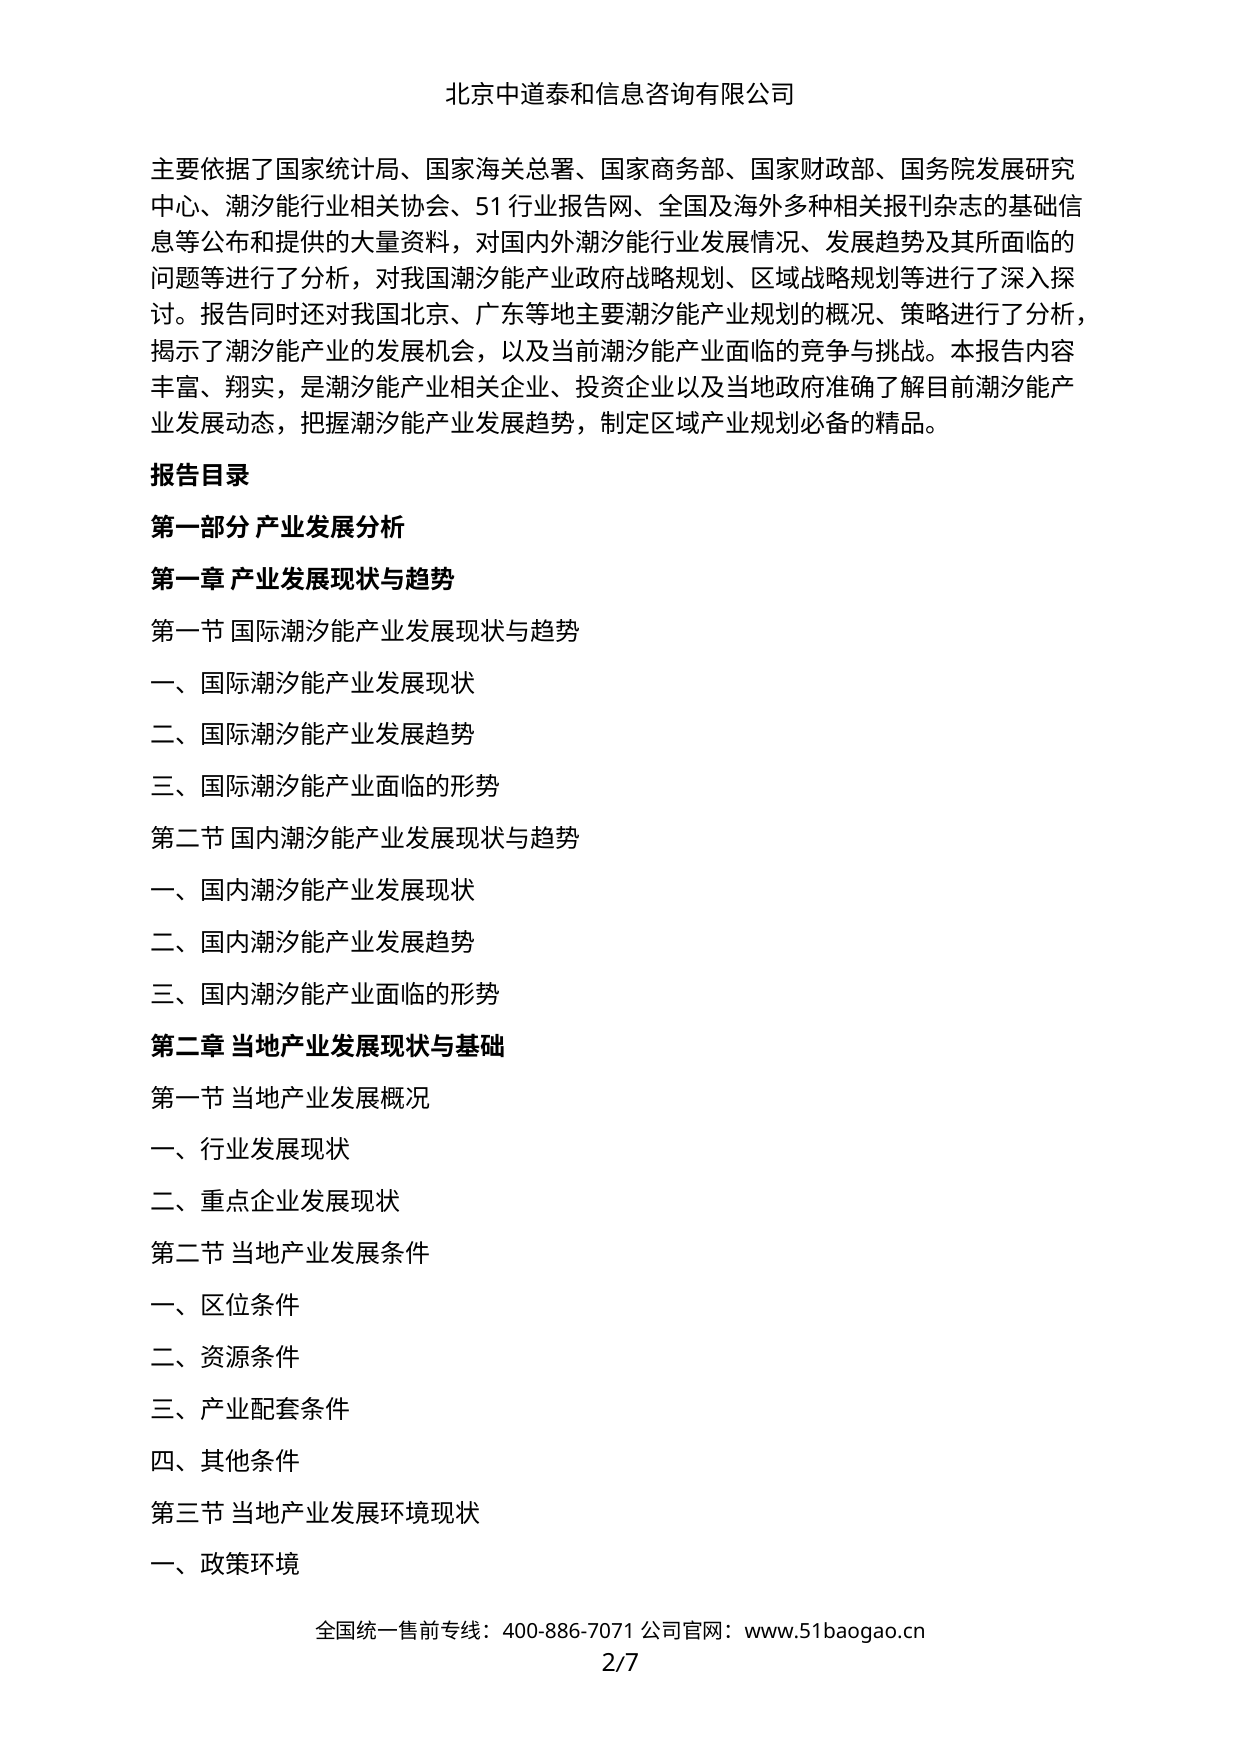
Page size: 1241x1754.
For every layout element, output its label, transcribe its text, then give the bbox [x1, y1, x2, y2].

text 第二节 当地产业发展条件 [150, 1234, 1090, 1270]
text 第一节 当地产业发展概况 [150, 1078, 1090, 1114]
text 三、产业配套条件 [150, 1389, 1090, 1426]
text 第二章 当地产业发展现状与基础 [150, 1026, 1090, 1062]
text 二、重点企业发展现状 [150, 1182, 1090, 1218]
text 三、国际潮汐能产业面临的形势 [150, 767, 1090, 803]
text 三、国内潮汐能产业面临的形势 [150, 974, 1090, 1011]
text 一、国内潮汐能产业发展现状 [150, 871, 1090, 907]
text 二、国际潮汐能产业发展趋势 [150, 715, 1090, 751]
text 第二节 国内潮汐能产业发展现状与趋势 [150, 819, 1090, 855]
text 一、行业发展现状 [150, 1130, 1090, 1166]
text 报告目录 [150, 456, 1090, 492]
text 二、国内潮汐能产业发展趋势 [150, 922, 1090, 959]
text 第一节 国际潮汐能产业发展现状与趋势 [150, 611, 1090, 647]
text 一、政策环境 [150, 1545, 1090, 1581]
text 第三节 当地产业发展环境现状 [150, 1493, 1090, 1529]
text 第一部分 产业发展分析 [150, 507, 1090, 544]
text 四、其他条件 [150, 1441, 1090, 1477]
text 二、资源条件 [150, 1337, 1090, 1374]
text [150, 150, 1090, 440]
text 一、区位条件 [150, 1286, 1090, 1322]
text 一、国际潮汐能产业发展现状 [150, 663, 1090, 699]
text 第一章 产业发展现状与趋势 [150, 559, 1090, 596]
